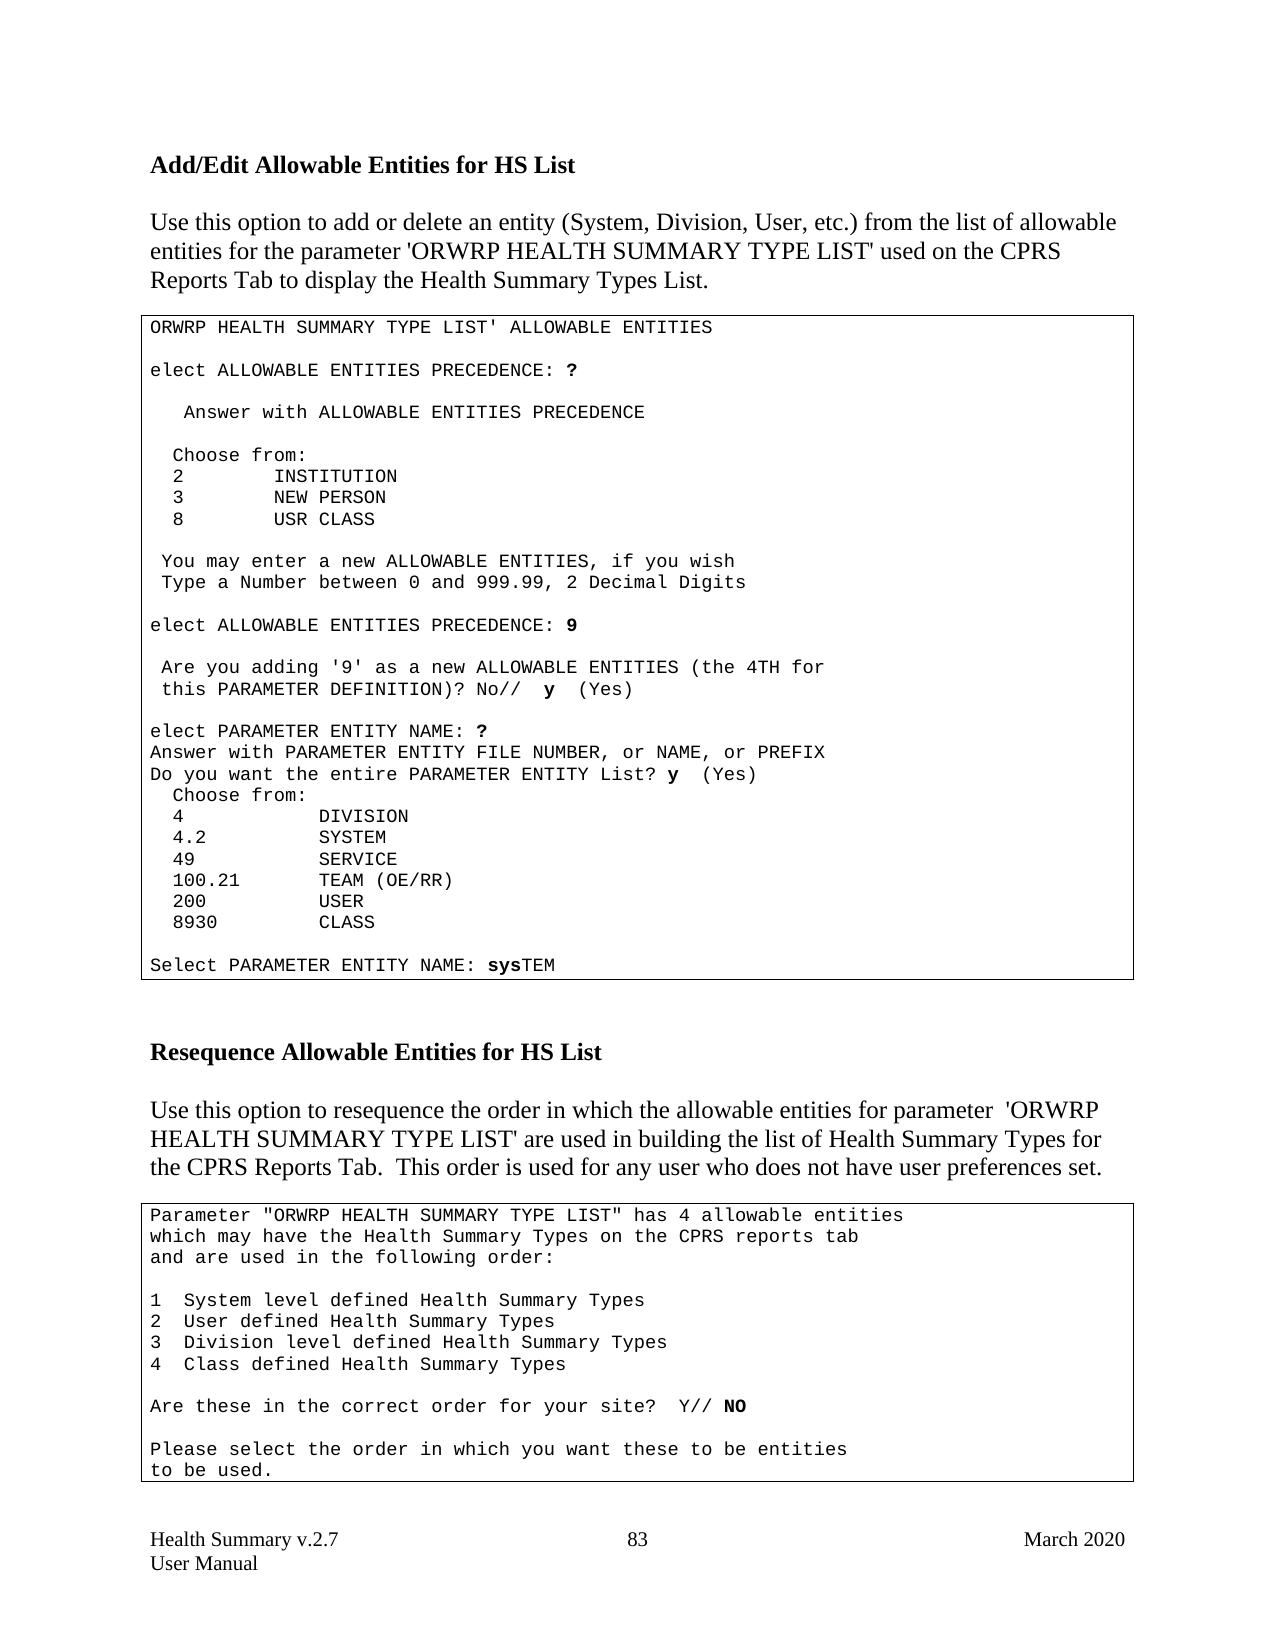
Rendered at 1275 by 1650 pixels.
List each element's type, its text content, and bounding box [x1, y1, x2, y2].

text elect ALLOWABLE ENTITIES PRECEDENCE: 9 [150, 616, 1125, 637]
text Please select the order in which you want these to be entities [150, 1439, 1125, 1461]
text Are you adding '9' as a new ALLOWABLE ENTITIES (the 4TH for [150, 658, 1125, 679]
text Choose from: [150, 446, 1125, 467]
text ORWRP HEALTH SUMMARY TYPE LIST' ALLOWABLE ENTITIES [142, 316, 1133, 339]
text which may have the Health Summary Types on the CPRS reports tab [150, 1227, 1125, 1248]
text Select PARAMETER ENTITY NAME: sysTEM [142, 952, 1133, 979]
text Choose from: [150, 786, 1125, 807]
text and are used in the following order: [150, 1248, 1125, 1269]
text this PARAMETER DEFINITION)? No// y (Yes) [150, 679, 1125, 701]
text 8 USR CLASS [150, 509, 1125, 531]
text 8930 CLASS [150, 913, 1125, 934]
text Do you want the entire PARAMETER ENTITY List? y (Yes) [150, 764, 1125, 786]
text Are these in the correct order for your site? Y// NO [150, 1397, 1125, 1418]
text elect PARAMETER ENTITY NAME: ? [150, 722, 1125, 743]
text Use this option to resequence the order in which the allowable entities for parameter 'ORWRP HEALTH SUMMARY TYPE LIST' are used in building the list of Health Summary Types for the CPRS Reports Tab. This order is used for any user who does not have user preferences set. [150, 1095, 1125, 1181]
text 4 DIVISION [150, 807, 1125, 828]
text Use this option to add or delete an entity (System, Division, User, etc.) from the list of allowable entities for the parameter 'ORWRP HEALTH SUMMARY TYPE LIST' used on the CPRS Reports Tab to display the Health Summary Types List. [150, 207, 1125, 294]
text Parameter "ORWRP HEALTH SUMMARY TYPE LIST" has 4 allowable entities [142, 1204, 1133, 1227]
text Resequence Allowable Entities for HS List [150, 1037, 1125, 1066]
text 2 INSTITUTION [150, 467, 1125, 488]
text 200 USER [150, 892, 1125, 913]
text Answer with PARAMETER ENTITY FILE NUMBER, or NAME, or PREFIX [150, 743, 1125, 764]
text Type a Number between 0 and 999.99, 2 Decimal Digits [150, 573, 1125, 594]
text Answer with ALLOWABLE ENTITIES PRECEDENCE [150, 403, 1125, 424]
text elect ALLOWABLE ENTITIES PRECEDENCE: ? [150, 361, 1125, 382]
text 3 NEW PERSON [150, 488, 1125, 509]
text 3 Division level defined Health Summary Types [150, 1333, 1125, 1354]
text to be used. [150, 1461, 1125, 1481]
text You may enter a new ALLOWABLE ENTITIES, if you wish [150, 552, 1125, 573]
text 4.2 SYSTEM [150, 828, 1125, 849]
text 2 User defined Health Summary Types [150, 1312, 1125, 1333]
text 4 Class defined Health Summary Types [150, 1354, 1125, 1376]
text 100.21 TEAM (OE/RR) [150, 871, 1125, 892]
text 49 SERVICE [150, 849, 1125, 871]
text 1 System level defined Health Summary Types [150, 1291, 1125, 1312]
text Add/Edit Allowable Entities for HS List [150, 150, 1125, 179]
